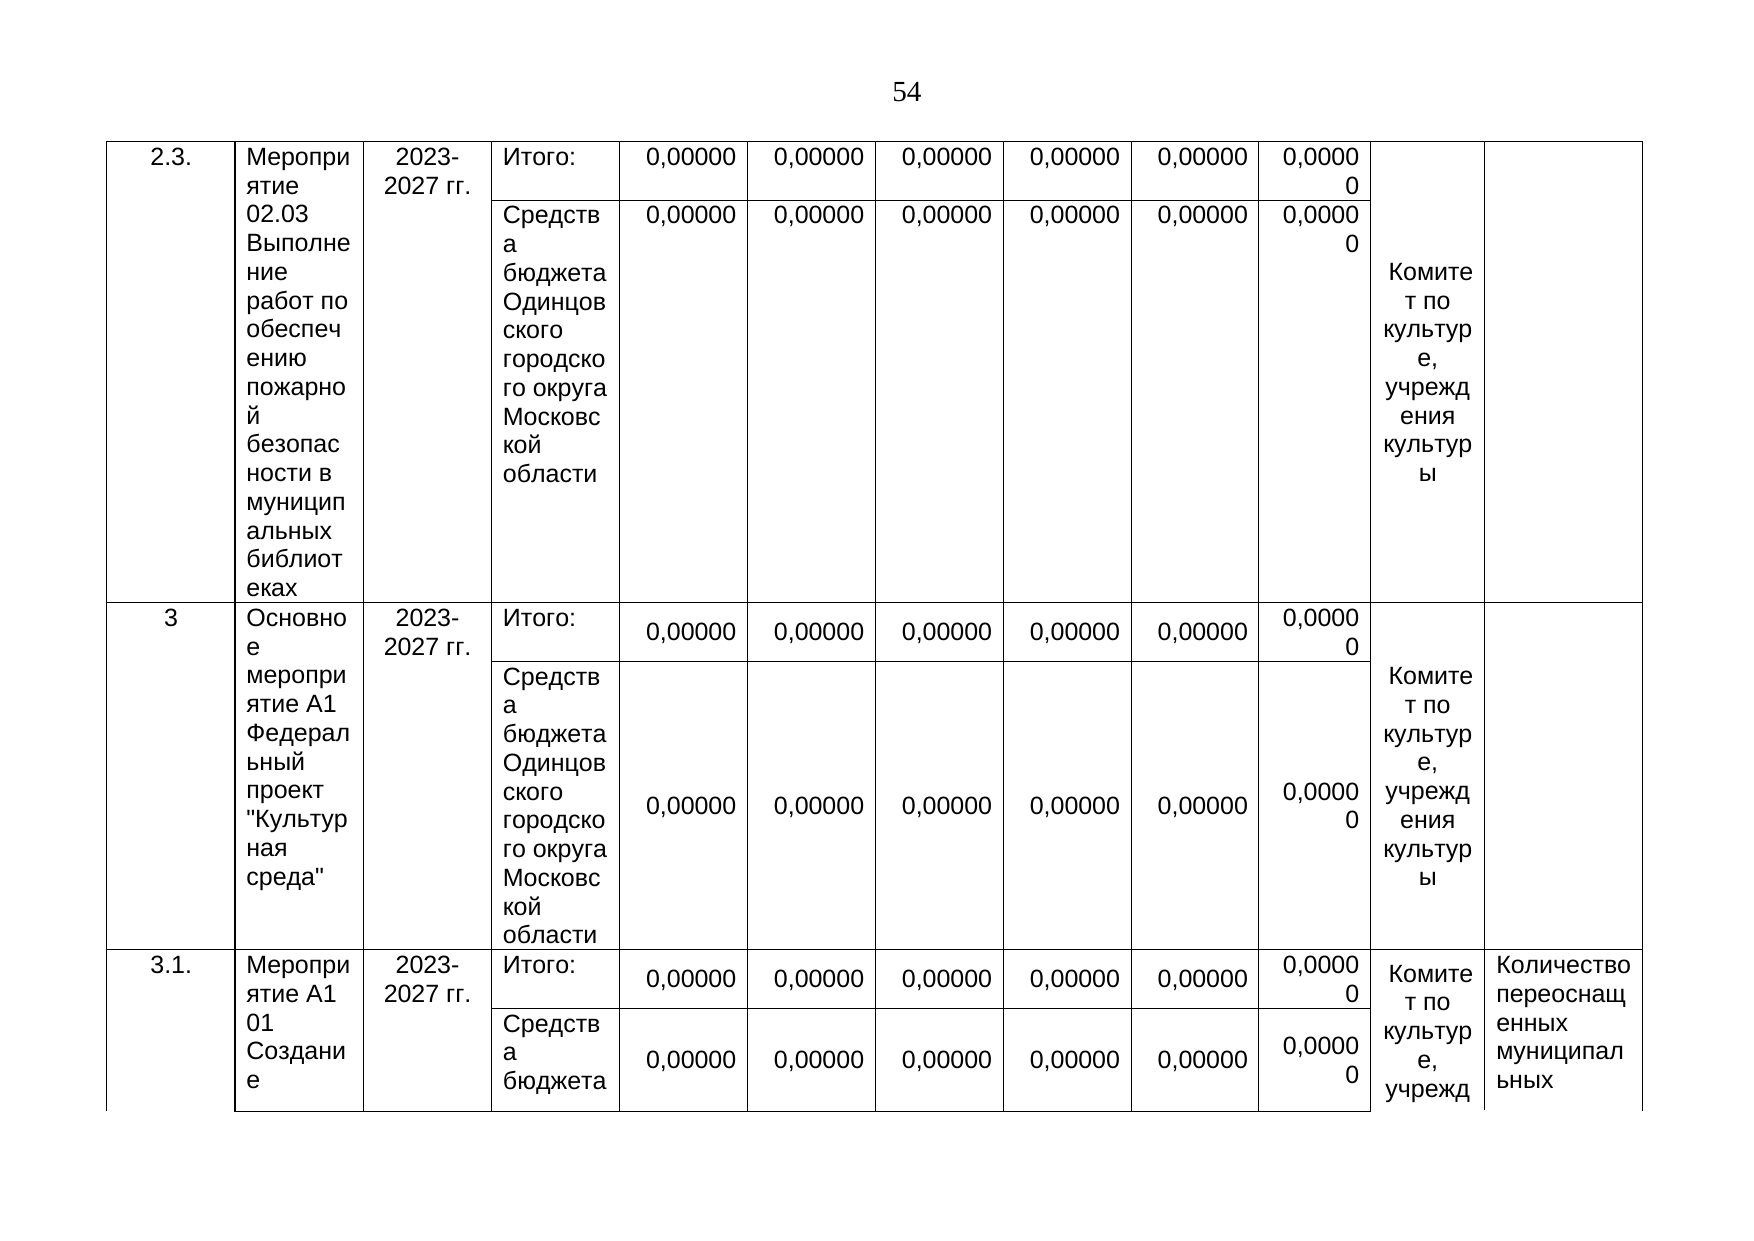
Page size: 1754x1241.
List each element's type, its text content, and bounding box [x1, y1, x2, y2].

table_cell 0,00000 [748, 603, 875, 661]
table_cell 0,00000 [1004, 142, 1131, 199]
table_cell 0,00000 [1132, 603, 1258, 661]
table_cell 2023-2027 гг. [364, 142, 491, 602]
table_cell 0,00000 [876, 950, 1003, 1008]
table_cell 0,00000 [1259, 142, 1370, 199]
table_cell 0,00000 [620, 662, 747, 949]
table_cell 3.1. [107, 950, 234, 1111]
table_cell 2023-2027 гг. [364, 950, 491, 1111]
table_cell Итого: [492, 950, 619, 1008]
table_cell 0,00000 [1132, 201, 1258, 602]
table_cell 0,00000 [748, 142, 875, 199]
table_cell Мероприятие 02.03 Выполнение работ по обеспечению пожарной безопасности в муниципальных библиотеках [236, 142, 363, 602]
table_cell Основное мероприятие А1 Федеральный проект "Культурная среда" [236, 603, 363, 949]
table_cell 0,00000 [748, 201, 875, 602]
table_cell Мероприятие А1 01 Создание модельных муниципальных библиотек [236, 950, 363, 1111]
table_cell 0,00000 [876, 201, 1003, 602]
table_cell 0,00000 [1132, 950, 1258, 1008]
table_cell Итого: [492, 603, 619, 661]
table_cell 0,00000 [748, 1009, 875, 1111]
table_cell 0,00000 [1004, 1009, 1131, 1111]
table_cell 0,00000 [876, 1009, 1003, 1111]
table_cell 0,00000 [1259, 1009, 1370, 1111]
table_cell 0,00000 [1004, 662, 1131, 949]
table_cell 0,00000 [876, 142, 1003, 199]
table_cell 0,00000 [1259, 662, 1370, 949]
table_cell 0,00000 [876, 662, 1003, 949]
table_cell 0,00000 [620, 201, 747, 602]
table_cell 0,00000 [1004, 950, 1131, 1008]
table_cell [1371, 142, 1484, 602]
table_cell 0,00000 [1259, 201, 1370, 602]
table_cell 0,00000 [1004, 201, 1131, 602]
table_cell 0,00000 [620, 1009, 747, 1111]
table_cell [492, 201, 619, 602]
table_cell Количество переоснащенных муниципальных библиотек по модельному стандарту. Число посещений культурных мероприятий [1485, 950, 1642, 1111]
table_cell 0,00000 [620, 603, 747, 661]
table_cell 2023-2027 гг. [364, 603, 491, 949]
table_cell 0,00000 [748, 662, 875, 949]
table_cell Средства бюджета Одинцовского городского округа Московской области [492, 662, 619, 949]
table_cell Комитет по культуре, учреждения культуры [1371, 950, 1485, 1111]
table_cell Комитет по культуре, учреждения культуры [1371, 603, 1484, 949]
table_cell 0,00000 [620, 950, 747, 1008]
table_cell [1485, 603, 1642, 949]
table_cell 0,00000 [1259, 950, 1370, 1008]
table_cell 0,00000 [1132, 1009, 1258, 1111]
table_cell 0,00000 [1259, 603, 1370, 661]
table_cell 0,00000 [1132, 662, 1258, 949]
table_cell 2.3. [107, 142, 234, 602]
table_cell 0,00000 [1004, 603, 1131, 661]
table_cell 0,00000 [620, 142, 747, 199]
table_cell 0,00000 [1132, 142, 1258, 199]
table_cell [492, 1009, 619, 1111]
table_cell 0,00000 [876, 603, 1003, 661]
table_cell 0,00000 [748, 950, 875, 1008]
table_cell Итого: [492, 142, 619, 199]
table_cell 3 [107, 603, 234, 949]
